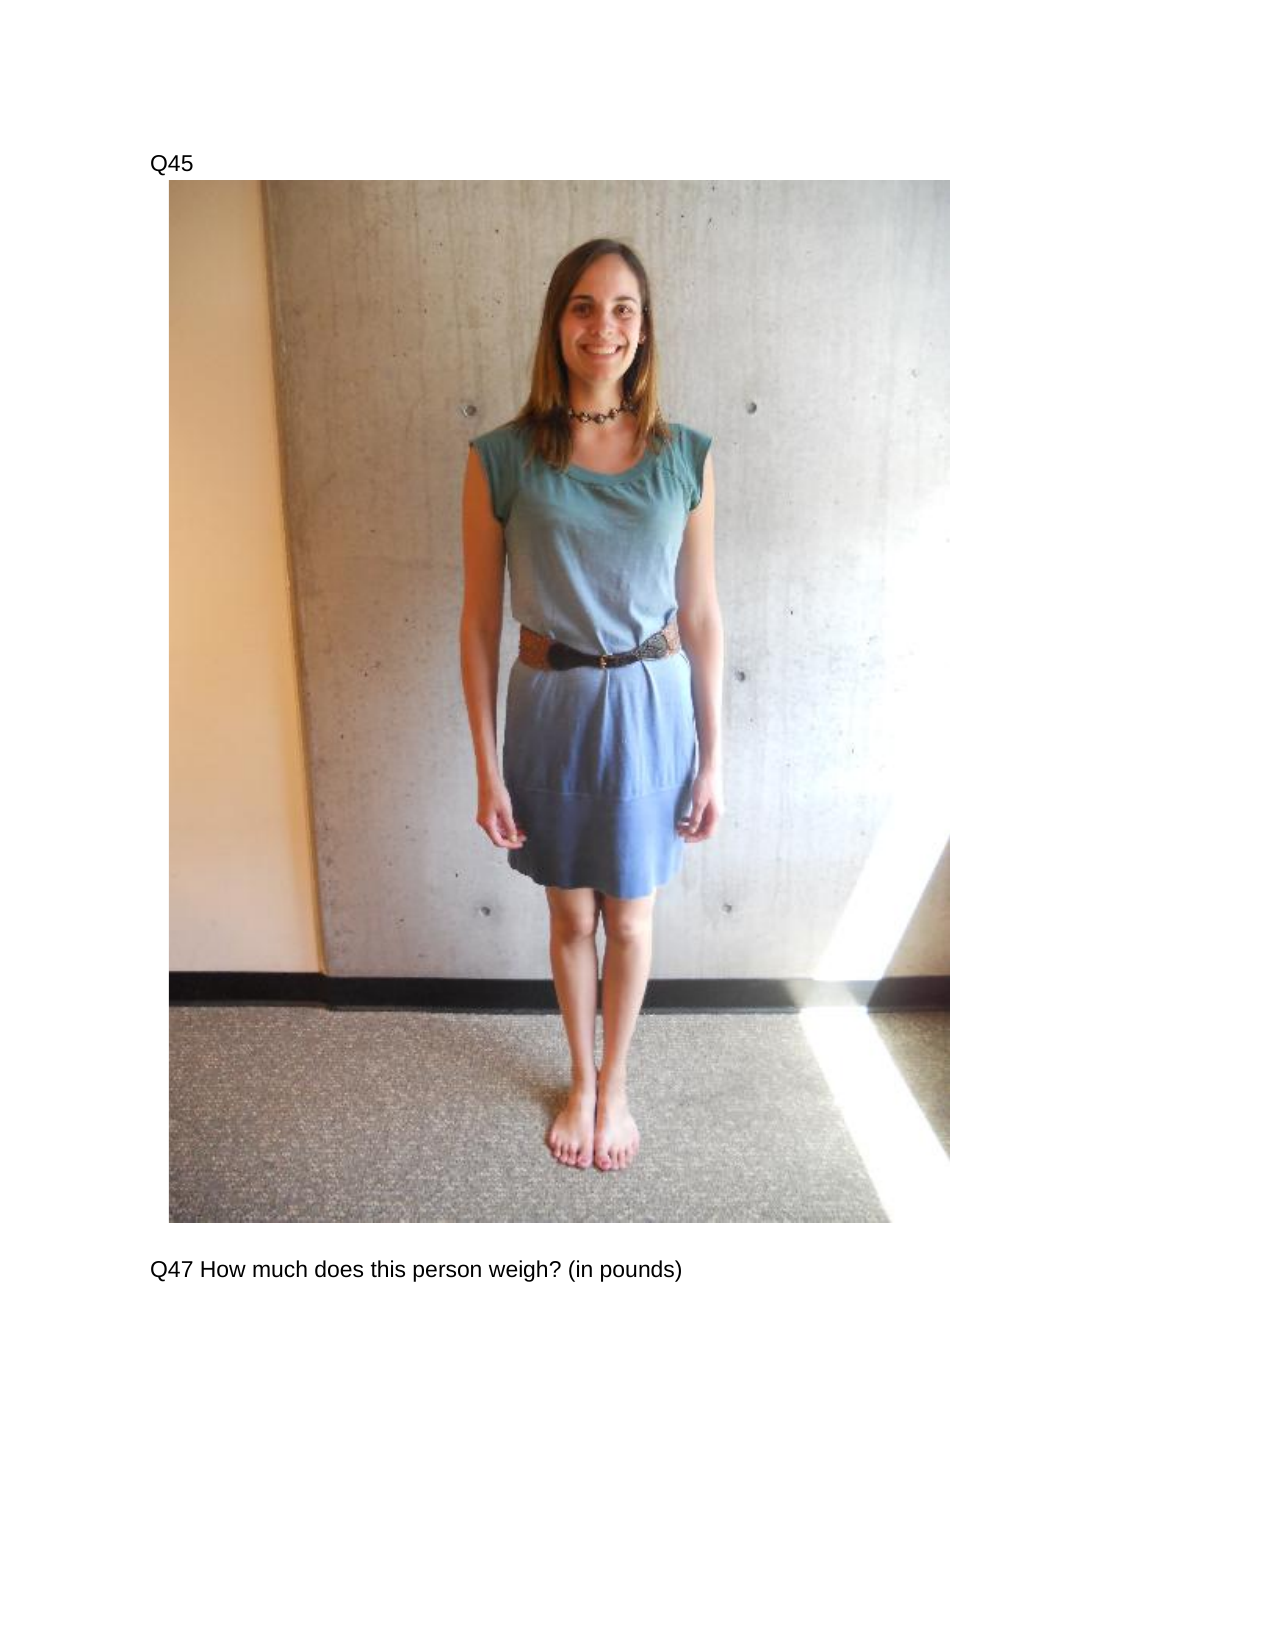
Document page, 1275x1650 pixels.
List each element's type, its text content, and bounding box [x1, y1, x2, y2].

text Q47 How much does this person weigh? (in pounds) [150, 1256, 1125, 1283]
text Q45 [150, 150, 1125, 176]
picture [168, 180, 950, 1223]
